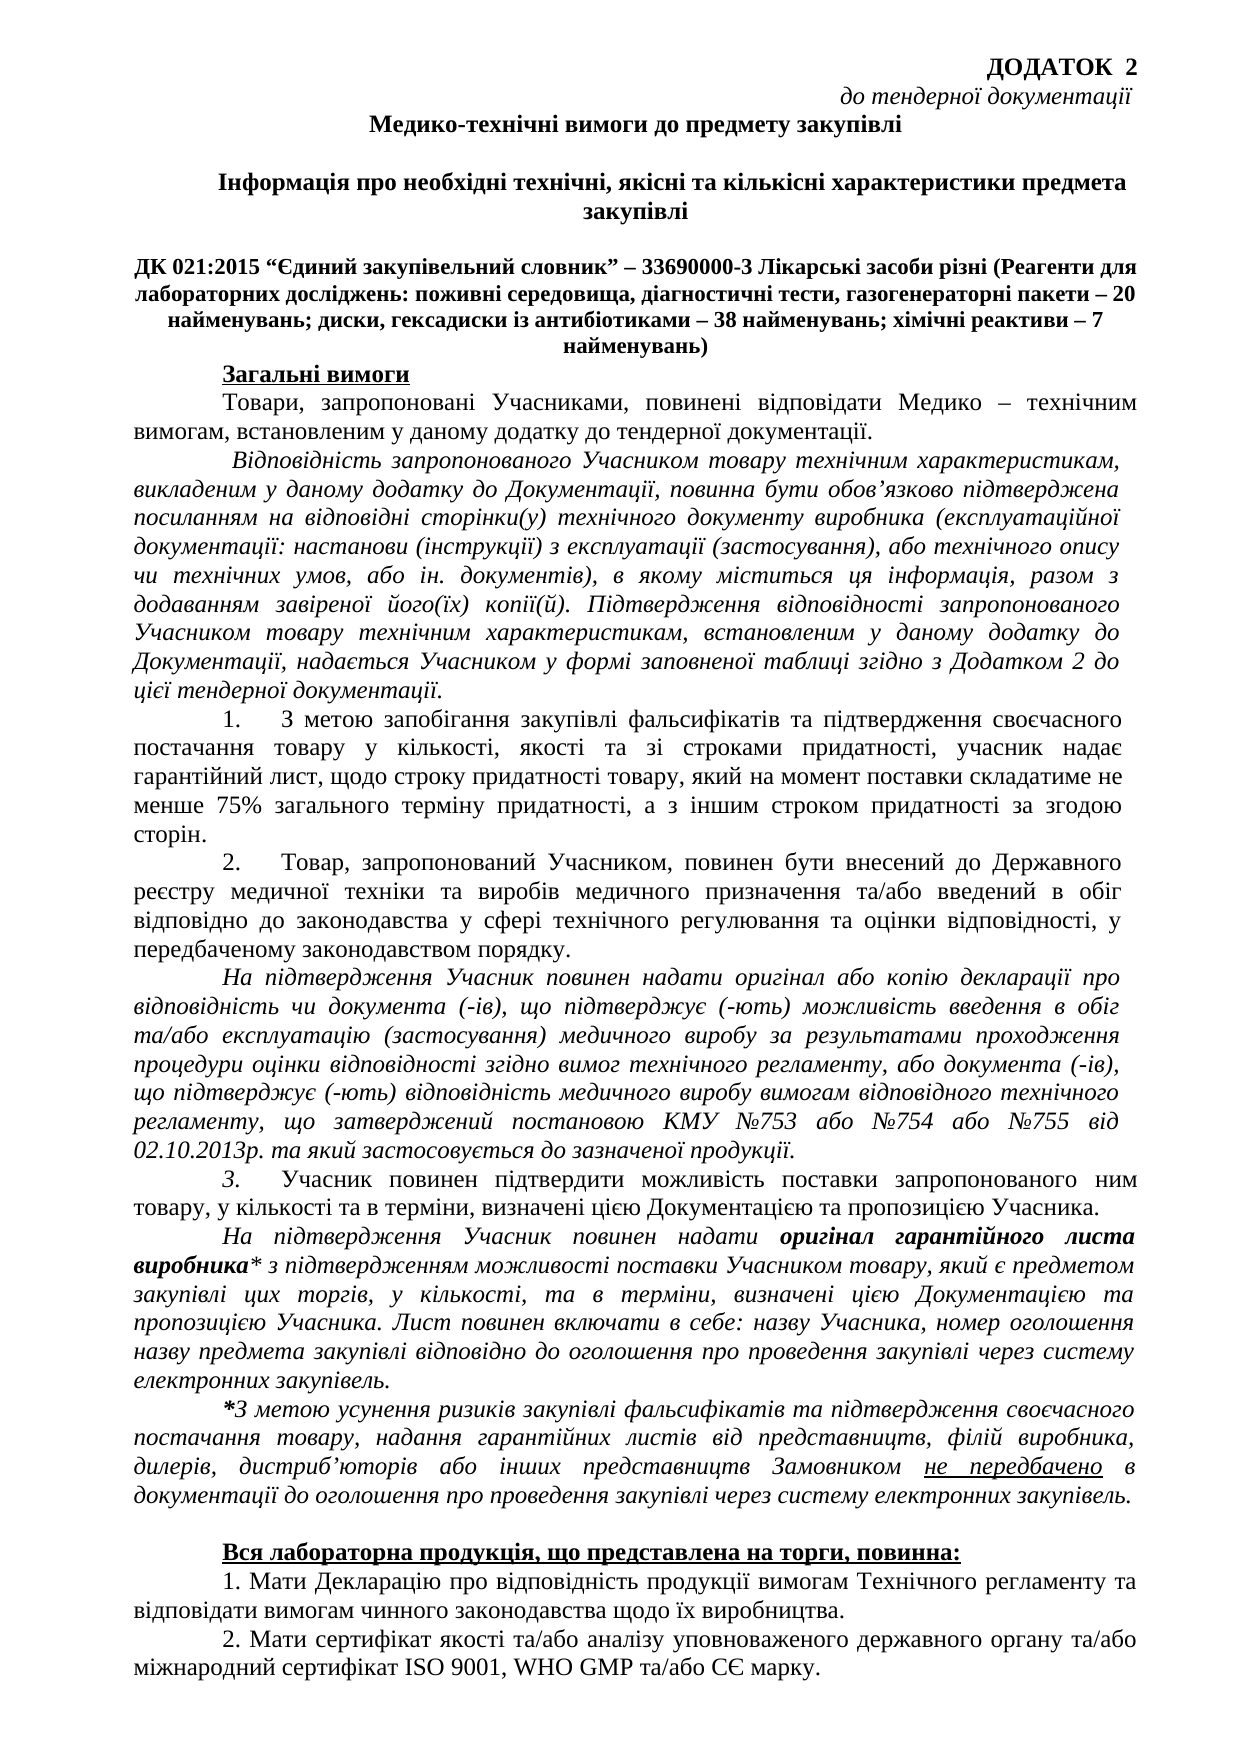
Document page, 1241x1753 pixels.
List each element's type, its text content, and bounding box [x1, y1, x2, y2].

text *З метою усунення ризиків закупівлі фальсифікатів та підтвердження своєчасного постачання товару, надання гарантійних листів від представництв, філій виробника, дилерів, дистриб’юторів або інших представництв Замовником не передбачено в документації до оголошення про проведення закупівлі через систему електронних закупівель. [133, 1394, 1138, 1509]
list З метою запобігання закупівлі фальсифікатів та підтвердження своєчасного постачання товару у кількості, якості та зі строками придатності, учасник надає гарантійний лист, щодо строку придатності товару, який на момент поставки складатиме не менше 75% загального терміну придатності, а з іншим строком придатності за згодою сторін. [133, 704, 1123, 847]
list Товар, запропонований Учасником, повинен бути внесений до Державного реєстру медичної техніки та виробів медичного призначення та/або введений в обіг відповідно до законодавства у сфері технічного регулювання та оцінки відповідності, у передбаченому законодавством порядку. [133, 847, 1123, 962]
text ДК 021:2015 “Єдиний закупівельний словник” – 33690000-3 Лікарські засоби різні (Реагенти для лабораторних досліджень: поживні середовища, діагностичні тести, газогенераторні пакети – 20 найменувань; диски, гексадиски із антибіотиками – 38 найменувань; хімічні реактиви – 7 найменувань) [133, 253, 1138, 359]
text Товари, запропоновані Учасниками, повинені відповідати Медико – технічним вимогам, встановленим у даному додатку до тендерної документації. [133, 387, 1138, 445]
text ДОДАТОК 2 [723, 52, 1138, 81]
text На підтвердження Учасник повинен надати оригінал гарантійного листа виробника* з підтвердженням можливості поставки Учасником товару, який є предметом закупівлі цих торгів, у кількості, та в терміни, визначені цією Документацією та пропозицією Учасника. Лист повинен включати в себе: назву Учасника, номер оголошення назву предмета закупівлі відповідно до оголошення про проведення закупівлі через систему електронних закупівель. [133, 1221, 1138, 1394]
text Відповідність запропонованого Учасником товару технічним характеристикам, викладеним у даному додатку до Документації, повинна бути обов’язково підтверджена посиланням на відповідні сторінки(у) технічного документу виробника (експлуатаційної документації: настанови (інструкції) з експлуатації (застосування), або технічного опису чи технічних умов, або ін. документів), в якому міститься ця інформація, разом з додаванням завіреної його(їх) копії(й). Підтвердження відповідності запропонованого Учасником товару технічним характеристикам, встановленим у даному додатку до Документації, надається Учасником у формі заповненої таблиці згідно з Додатком 2 до цієї тендерної документації. [133, 445, 1123, 704]
list Учасник повинен підтвердити можливість поставки запропонованого ним товару, у кількості та в терміни, визначені цією Документацією та пропозицією Учасника. [133, 1164, 1138, 1221]
text до тендерної документації [723, 81, 1138, 109]
text Медико-технічні вимоги до предмету закупівлі [133, 109, 1138, 138]
text Інформація про необхідні технічні, якісні та кількісні характеристики предмета закупівлі [133, 167, 1138, 224]
text Вся лабораторна продукція, що представлена на торги, повинна: [133, 1537, 1138, 1566]
text На підтвердження Учасник повинен надати оригінал або копію декларації про відповідність чи документа (-ів), що підтверджує (-ють) можливість введення в обіг та/або експлуатацію (застосування) медичного виробу за результатами проходження процедури оцінки відповідності згідно вимог технічного регламенту, або документа (-ів), що підтверджує (-ють) відповідність медичного виробу вимогам відповідного технічного регламенту, що затверджений постановою КМУ №753 або №754 або №755 від 02.10.2013р. та який застосовується до зазначеної продукції. [133, 962, 1123, 1164]
text 1. Мати Декларацію про відповідність продукції вимогам Технічного регламенту та відповідати вимогам чинного законодавства щодо їх виробництва. [133, 1566, 1138, 1624]
text Загальні вимоги [133, 359, 1110, 387]
text 2. Мати сертифікат якості та/або аналізу уповноваженого державного органу та/або міжнародний сертифікат ISO 9001, WHO GMP та/або СЄ марку. [133, 1624, 1138, 1681]
